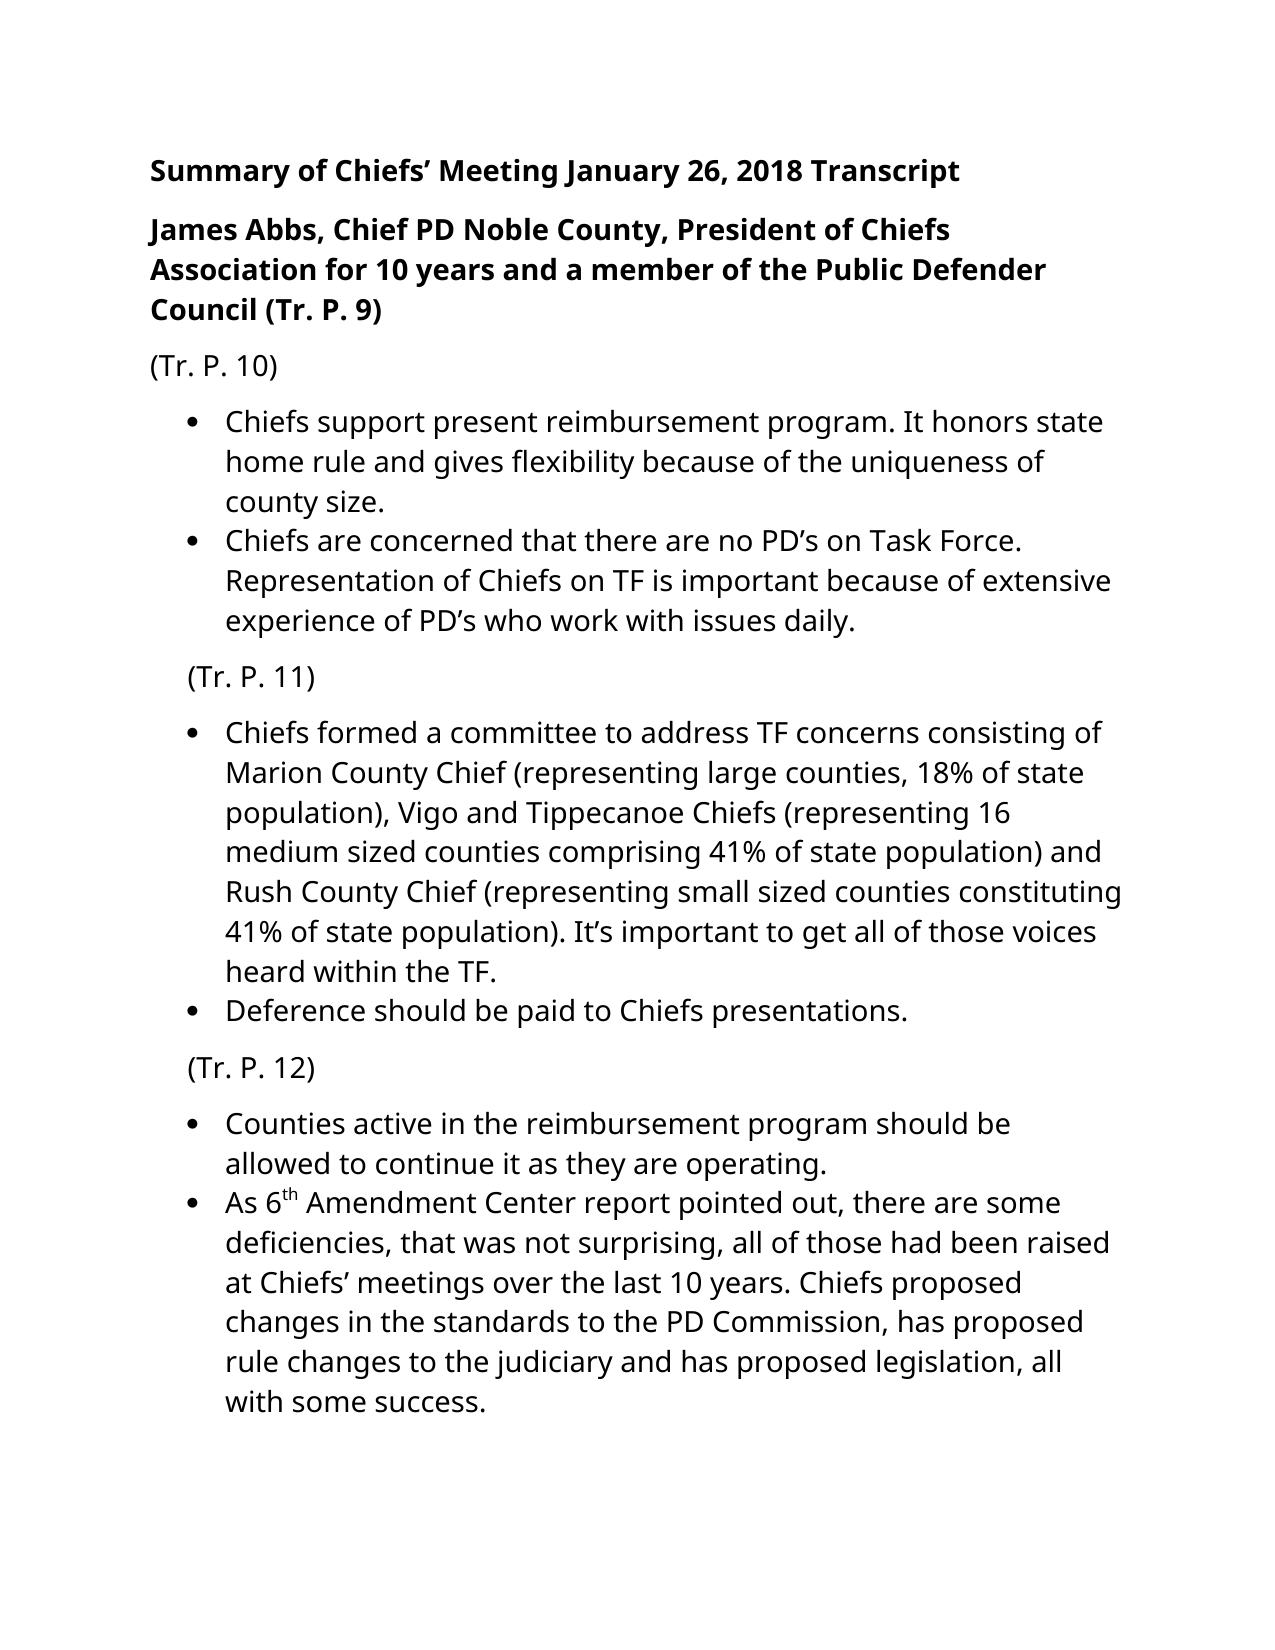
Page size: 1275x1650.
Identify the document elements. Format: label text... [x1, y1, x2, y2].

list Counties active in the reimbursement program should be allowed to continue it as they are operating. [187, 1103, 1125, 1183]
text (Tr. P. 11) [187, 656, 1125, 696]
list Chiefs are concerned that there are no PD’s on Task Force. Representation of Chiefs on TF is important because of extensive experience of PD’s who work with issues daily. [187, 521, 1125, 640]
text (Tr. P. 12) [187, 1047, 1125, 1087]
text (Tr. P. 10) [150, 345, 1125, 385]
list Chiefs formed a committee to address TF concerns consisting of Marion County Chief (representing large counties, 18% of state population), Vigo and Tippecanoe Chiefs (representing 16 medium sized counties comprising 41% of state population) and Rush County Chief (representing small sized counties constituting 41% of state population). It’s important to get all of those voices heard within the TF. [187, 713, 1125, 991]
text James Abbs, Chief PD Noble County, President of Chiefs Association for 10 years and a member of the Public Defender Council (Tr. P. 9) [150, 209, 1125, 328]
list As 6th Amendment Center report pointed out, there are some deficiencies, that was not surprising, all of those had been raised at Chiefs’ meetings over the last 10 years. Chiefs proposed changes in the standards to the PD Commission, has proposed rule changes to the judiciary and has proposed legislation, all with some success. [187, 1183, 1125, 1421]
list Deference should be paid to Chiefs presentations. [187, 991, 1125, 1030]
text Summary of Chiefs’ Meeting January 26, 2018 Transcript [150, 150, 1125, 190]
list Chiefs support present reimbursement program. It honors state home rule and gives flexibility because of the uniqueness of county size. [187, 402, 1125, 521]
